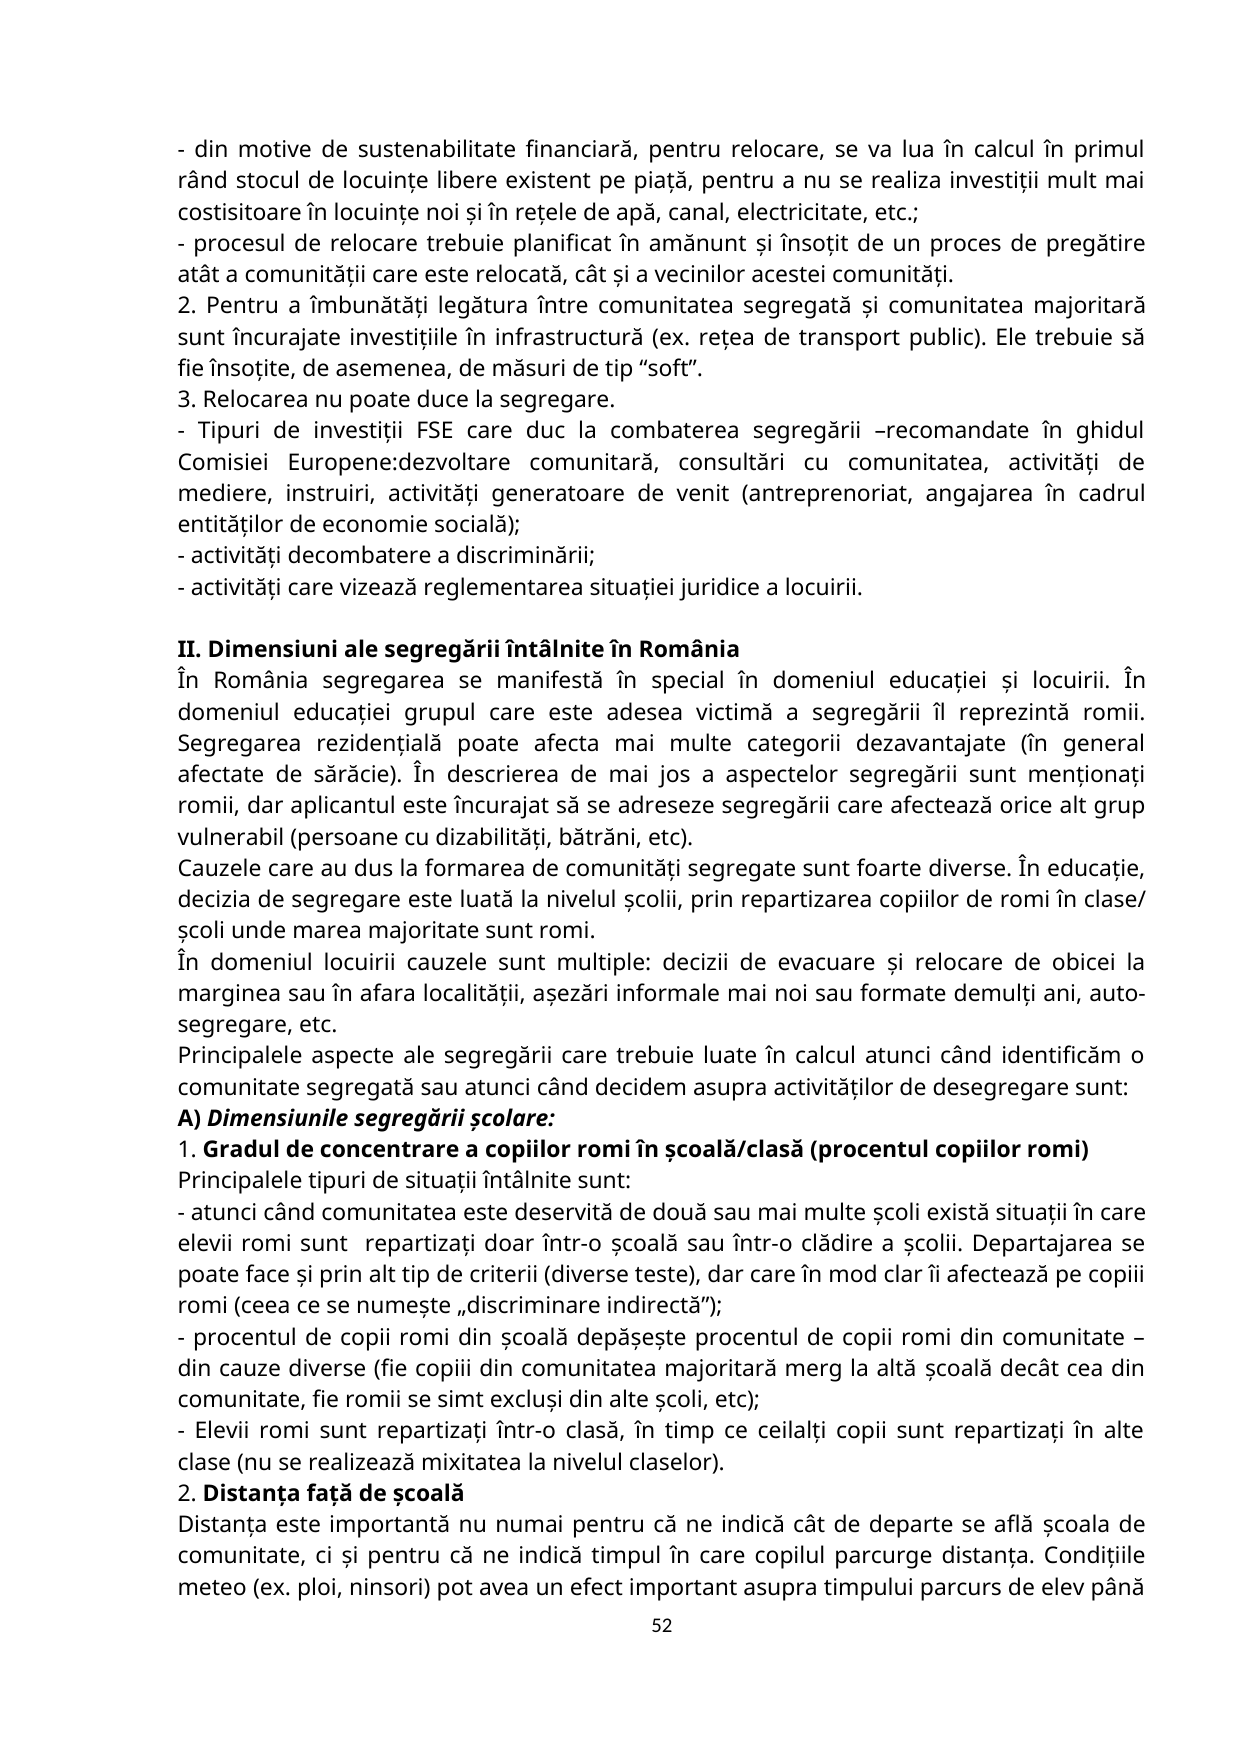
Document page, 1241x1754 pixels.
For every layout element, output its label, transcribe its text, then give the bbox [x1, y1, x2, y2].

text Principalele tipuri de situații întâlnite sunt: [177, 1164, 1146, 1195]
text - activități decombatere a discriminării; [177, 539, 1146, 570]
text În România segregarea se manifestă în special în domeniul educației și locuirii. În domeniul educației grupul care este adesea victimă a segregării îl reprezintă romii. Segregarea rezidențială poate afecta mai multe categorii dezavantajate (în general afectate de sărăcie). În descrierea de mai jos a aspectelor segregării sunt menționați romii, dar aplicantul este încurajat să se adreseze segregării care afectează orice alt grup vulnerabil (persoane cu dizabilități, bătrăni, etc). [177, 664, 1146, 852]
text - Elevii romi sunt repartizați într-o clasă, în timp ce ceilalți copii sunt repartizați în alte clase (nu se realizează mixitatea la nivelul claselor). [177, 1414, 1146, 1477]
text - Tipuri de investiții FSE care duc la combaterea segregării –recomandate în ghidul Comisiei Europene:dezvoltare comunitară, consultări cu comunitatea, activități de mediere, instruiri, activități generatoare de venit (antreprenoriat, angajarea în cadrul entităților de economie socială); [177, 414, 1146, 539]
text 2. Pentru a îmbunătăți legătura între comunitatea segregată și comunitatea majoritară sunt încurajate investițiile în infrastructură (ex. rețea de transport public). Ele trebuie să fie însoțite, de asemenea, de măsuri de tip “soft”. [177, 289, 1146, 383]
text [177, 1508, 1146, 1602]
text Cauzele care au dus la formarea de comunități segregate sunt foarte diverse. În educație, decizia de segregare este luată la nivelul școlii, prin repartizarea copiilor de romi în clase/ școli unde marea majoritate sunt romi. [177, 852, 1146, 945]
text 1. Gradul de concentrare a copiilor romi în școală/clasă (procentul copiilor romi) [177, 1133, 1146, 1164]
text - procesul de relocare trebuie planificat în amănunt și însoțit de un proces de pregătire atât a comunității care este relocată, cât și a vecinilor acestei comunități. [177, 227, 1146, 289]
text Principalele aspecte ale segregării care trebuie luate în calcul atunci când identificăm o comunitate segregată sau atunci când decidem asupra activităților de desegregare sunt: [177, 1039, 1146, 1102]
text - atunci când comunitatea este deservită de două sau mai multe școli există situații în care elevii romi sunt repartizați doar într-o școală sau într-o clădire a școlii. Departajarea se poate face și prin alt tip de criterii (diverse teste), dar care în mod clar îi afectează pe copiii romi (ceea ce se numește „discriminare indirectă”); [177, 1195, 1146, 1320]
text A) Dimensiunile segregării școlare: [177, 1102, 1146, 1133]
text II. Dimensiuni ale segregării întâlnite în România [177, 633, 1146, 664]
text În domeniul locuirii cauzele sunt multiple: decizii de evacuare și relocare de obicei la marginea sau în afara localității, așezări informale mai noi sau formate demulți ani, auto-segregare, etc. [177, 945, 1146, 1039]
text - procentul de copii romi din școală depășește procentul de copii romi din comunitate –din cauze diverse (fie copiii din comunitatea majoritară merg la altă școală decât cea din comunitate, fie romii se simt excluși din alte școli, etc); [177, 1320, 1146, 1414]
text 2. Distanța față de școală [177, 1477, 1146, 1508]
text - activități care vizează reglementarea situației juridice a locuirii. [177, 570, 1146, 602]
text - din motive de sustenabilitate financiară, pentru relocare, se va lua în calcul în primul rând stocul de locuințe libere existent pe piață, pentru a nu se realiza investiții mult mai costisitoare în locuințe noi și în rețele de apă, canal, electricitate, etc.; [177, 133, 1146, 227]
text 3. Relocarea nu poate duce la segregare. [177, 383, 1146, 414]
